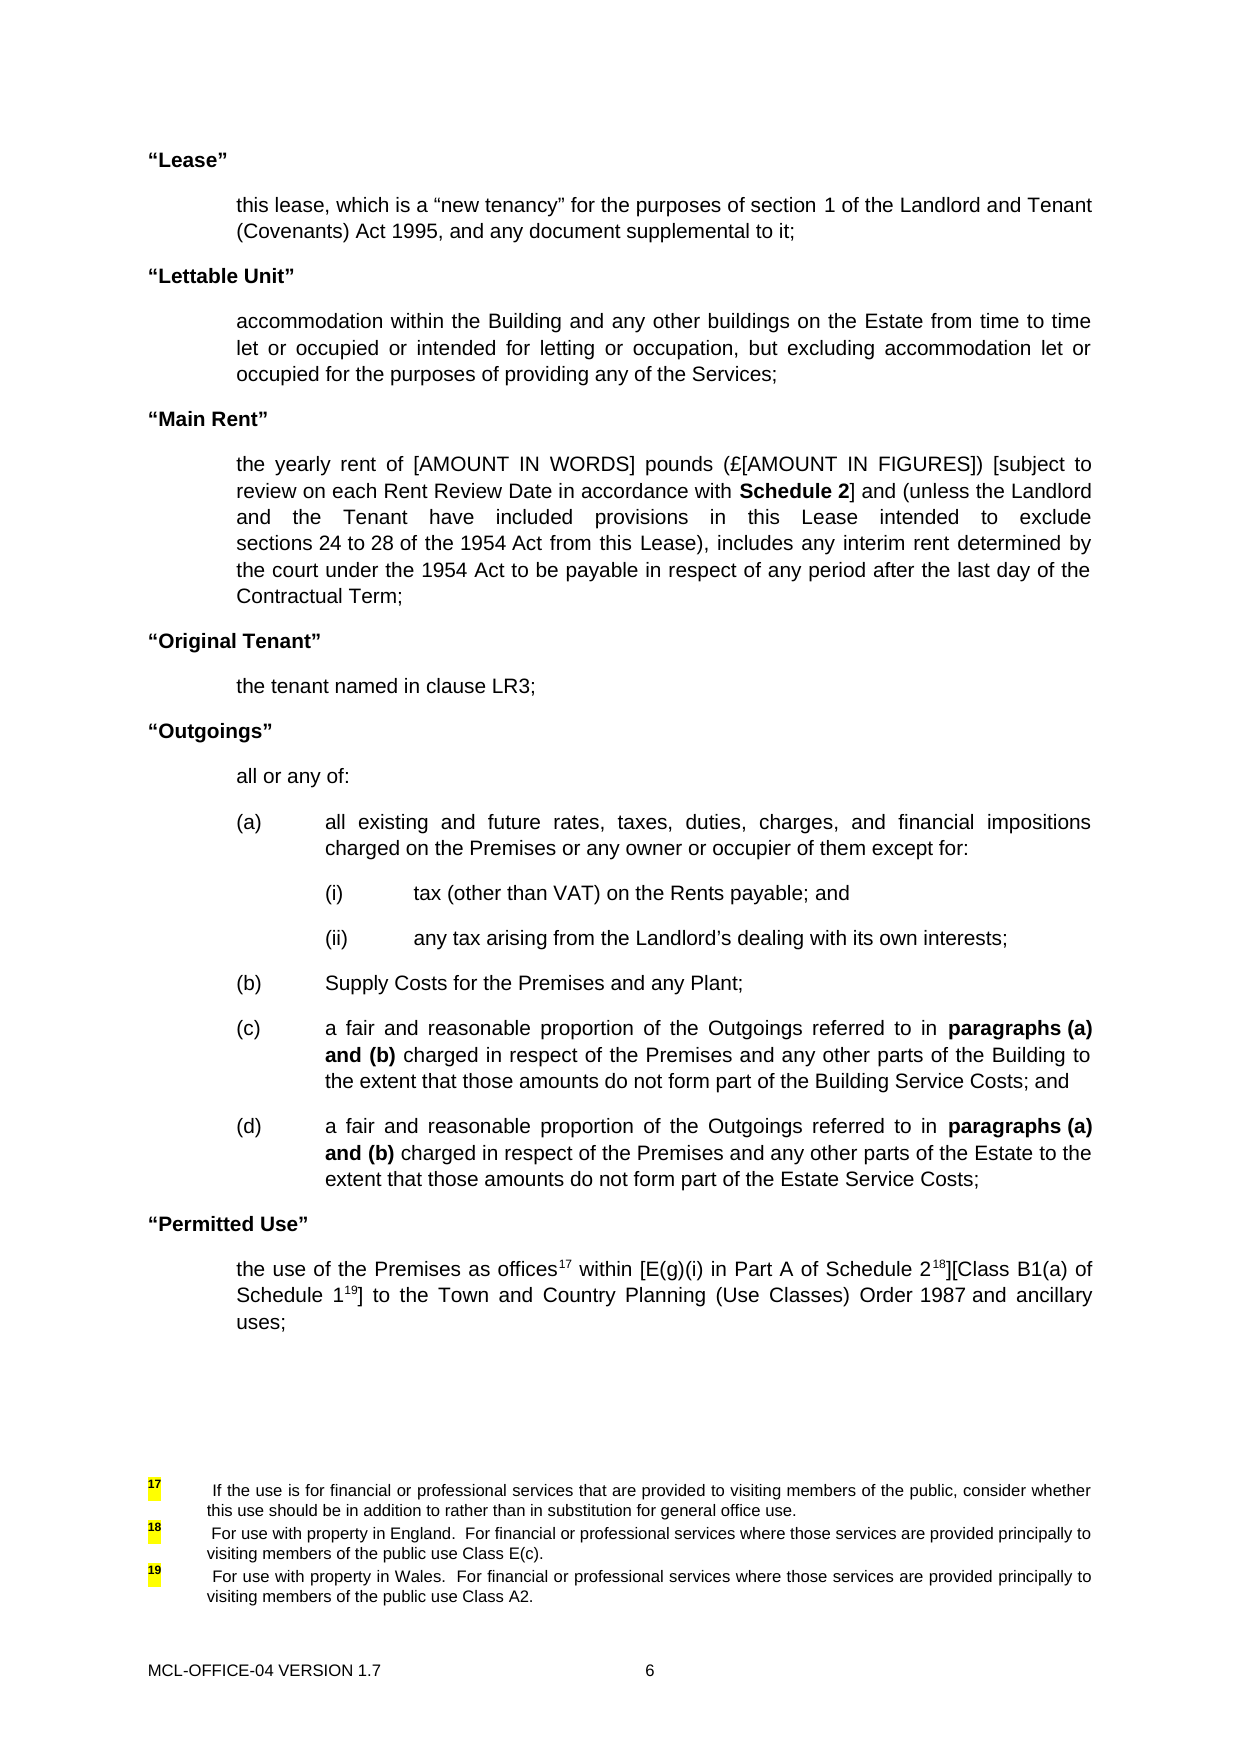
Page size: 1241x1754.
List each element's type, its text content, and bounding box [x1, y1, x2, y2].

text “Main Rent” [148, 407, 1093, 431]
text “Permitted Use” [148, 1212, 1093, 1236]
text a fair and reasonable proportion of the Outgoings referred to in paragraphs (a) and (b) charged in respect of the Premises and any other parts of the Estate to the extent that those amounts do not form part of the Estate Service Costs; [236, 1114, 1093, 1191]
text “Original Tenant” [148, 629, 1093, 653]
text the tenant named in clause LR3; [236, 674, 1093, 698]
text “Outgoings” [148, 719, 1093, 743]
text all or any of: [236, 764, 1093, 788]
text accommodation within the Building and any other buildings on the Estate from time to time let or occupied or intended for letting or occupation, but excluding accommodation let or occupied for the purposes of providing any of the Services; [236, 309, 1093, 386]
text any tax arising from the Landlord’s dealing with its own interests; [325, 926, 1093, 950]
text a fair and reasonable proportion of the Outgoings referred to in paragraphs (a) and (b) charged in respect of the Premises and any other parts of the Building to the extent that those amounts do not form part of the Building Service Costs; and [236, 1016, 1093, 1093]
text “Lease” [148, 148, 1093, 172]
text “Lettable Unit” [148, 264, 1093, 288]
text Supply Costs for the Premises and any Plant; [236, 971, 1093, 995]
text tax (other than VAT) on the Rents payable; and [325, 881, 1093, 905]
text the yearly rent of [AMOUNT IN WORDS] pounds (£[AMOUNT IN FIGURES]) [subject to review on each Rent Review Date in accordance with Schedule 2] and (unless the Landlord and the Tenant have included provisions in this Lease intended to exclude sections 24 to 28 of the 1954 Act from this Lease), includes any interim rent determined by the court under the 1954 Act to be payable in respect of any period after the last day of the Contractual Term; [236, 452, 1093, 608]
text this lease, which is a “new tenancy” for the purposes of section 1 of the Landlord and Tenant (Covenants) Act 1995, and any document supplemental to it; [236, 193, 1093, 243]
list all existing and future rates, taxes, duties, charges, and financial impositions charged on the Premises or any owner or occupier of them except for: [236, 809, 1093, 860]
text the use of the Premises as offices within [E(g)(i) in Part A of Schedule 2][Class B1(a) of Schedule 1] to the Town and Country Planning (Use Classes) Order 1987 and ancillary uses; [236, 1257, 1093, 1334]
